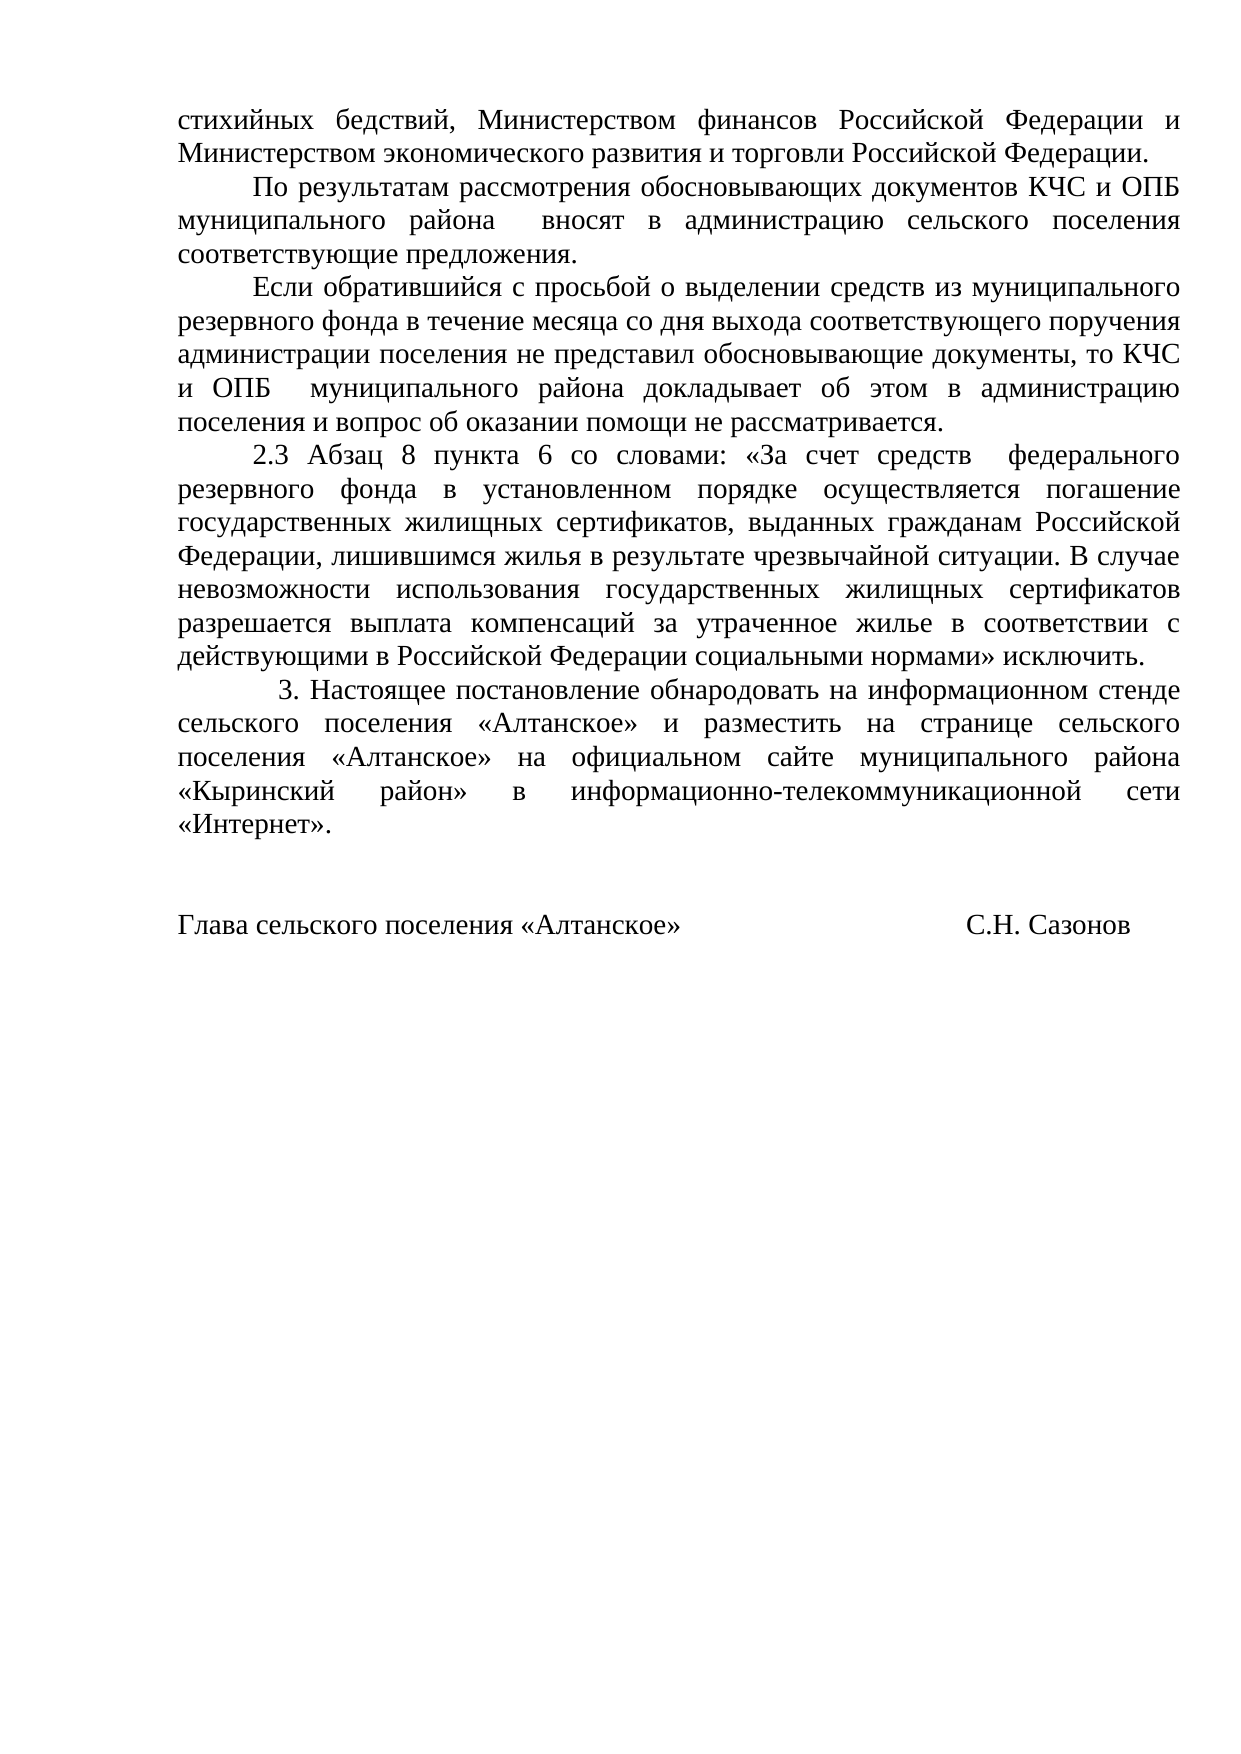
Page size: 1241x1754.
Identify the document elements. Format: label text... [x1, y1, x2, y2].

text Если обратившийся с просьбой о выделении средств из муниципального резервного фонда в течение месяца со дня выхода соответствующего поручения администрации поселения не представил обосновывающие документы, то КЧС и ОПБ муниципального района докладывает об этом в администрацию поселения и вопрос об оказании помощи не рассматривается. [177, 269, 1181, 437]
text 2.3 Абзац 8 пункта 6 со словами: «За счет средств федерального резервного фонда в установленном порядке осуществляется погашение государственных жилищных сертификатов, выданных гражданам Российской Федерации, лишившимся жилья в результате чрезвычайной ситуации. В случае невозможности использования государственных жилищных сертификатов разрешается выплата компенсаций за утраченное жилье в соответствии с действующими в Российской Федерации социальными нормами» исключить. [177, 437, 1181, 672]
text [177, 102, 1181, 169]
text 3. Настоящее постановление обнародовать на информационном стенде сельского поселения «Алтанское» и разместить на странице сельского поселения «Алтанское» на официальном сайте муниципального района «Кыринский район» в информационно-телекоммуникационной сети «Интернет». [177, 672, 1181, 840]
text Глава сельского поселения «Алтанское» С.Н. Сазонов [177, 907, 1181, 940]
text По результатам рассмотрения обосновывающих документов КЧС и ОПБ муниципального района вносят в администрацию сельского поселения соответствующие предложения. [177, 169, 1181, 269]
